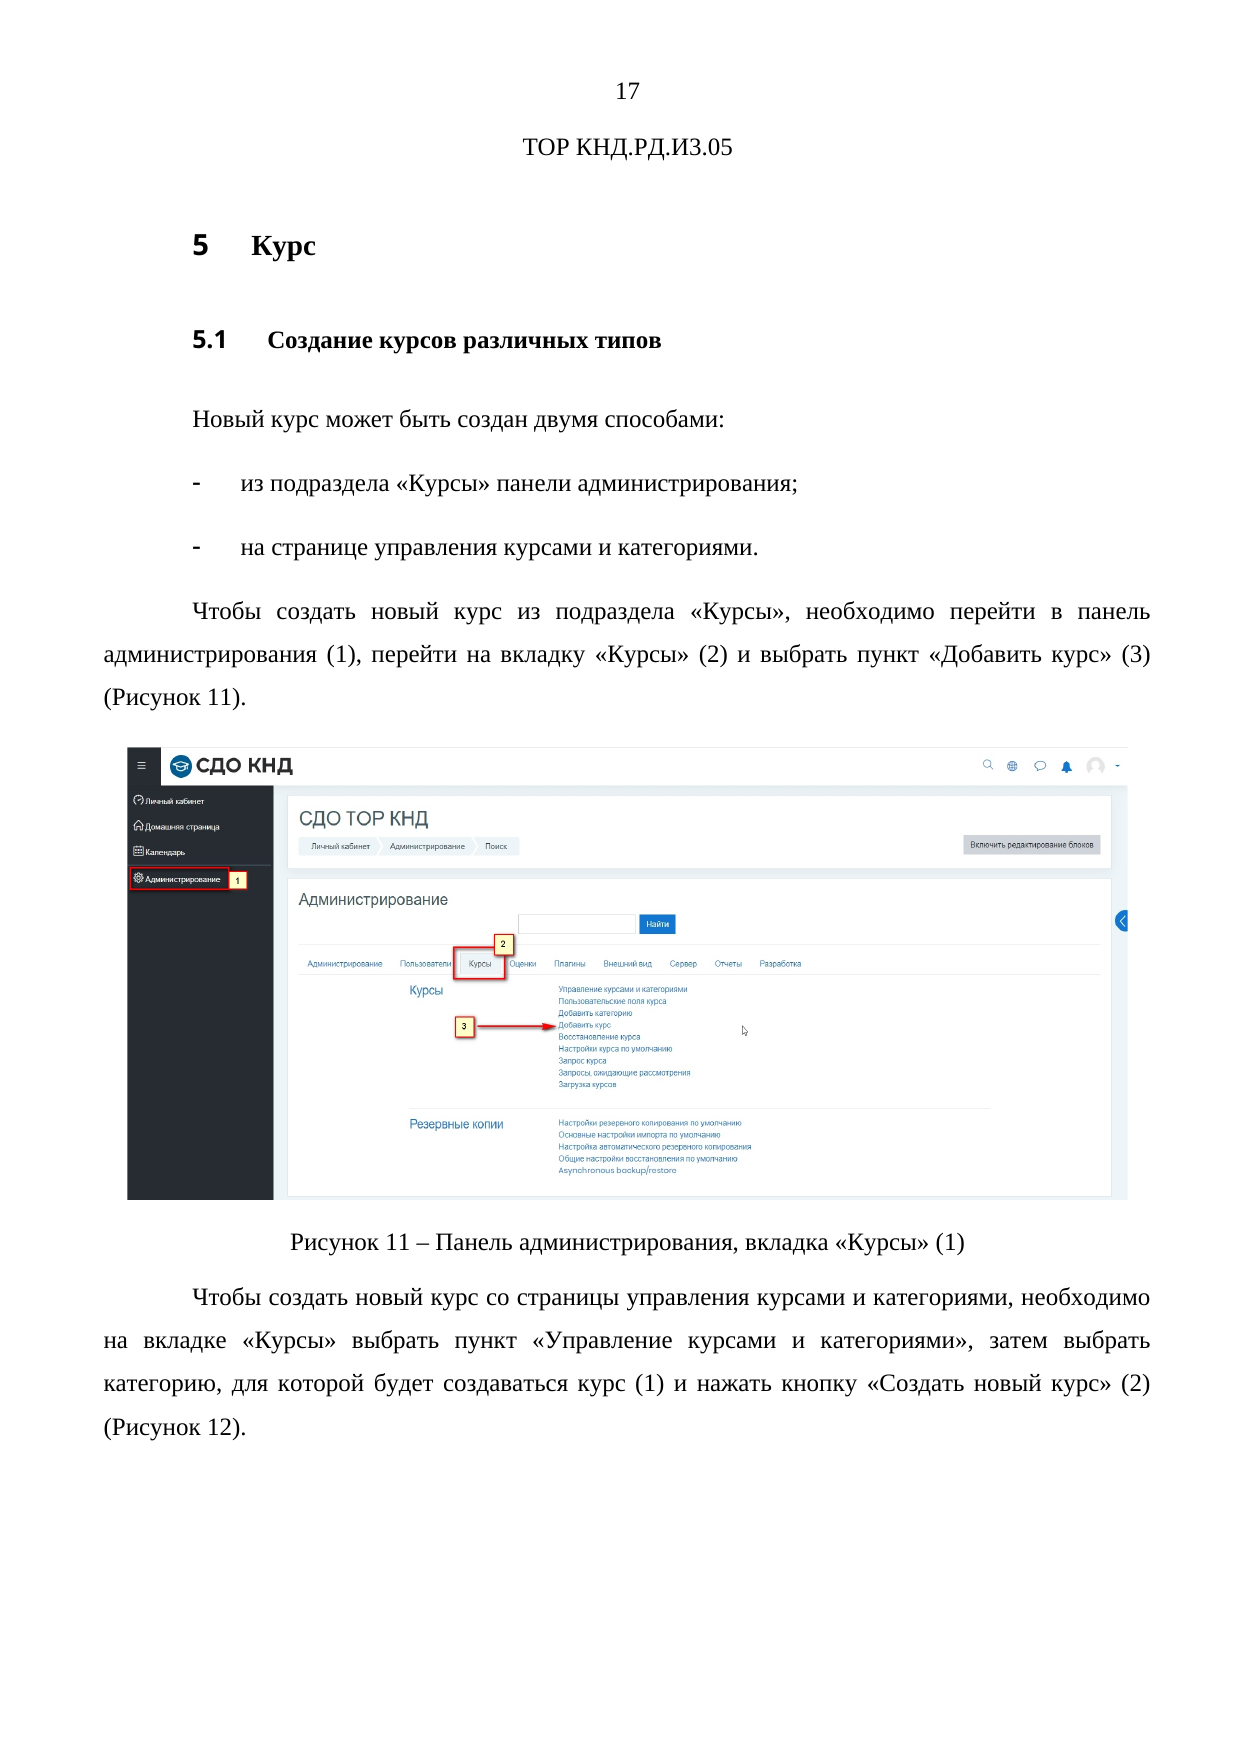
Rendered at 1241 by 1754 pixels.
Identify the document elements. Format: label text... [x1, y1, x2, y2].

title Рисунок 11 – Панель администрирования, вкладка «Курсы» (1) [103, 1227, 1152, 1255]
text Чтобы создать новый курс со страницы управления курсами и категориями, необходимо на вкладке «Курсы» выбрать пункт «Управление курсами и категориями», затем выбрать категорию, для которой будет создаваться курс (1) и нажать кнопку «Создать новый курс» (2) (Рисунок 12). [103, 1282, 1152, 1440]
subtitle Создание курсов различных типов [192, 322, 1152, 356]
text Чтобы создать новый курс из подраздела «Курсы», необходимо перейти в панель администрирования (1), перейти на вкладку «Курсы» (2) и выбрать пункт «Добавить курс» (3) (Рисунок 11). [103, 596, 1152, 711]
list из подраздела «Курсы» панели администрирования; [192, 468, 1152, 497]
subtitle Курс [192, 224, 1152, 264]
list на странице управления курсами и категориями. [192, 532, 1152, 561]
text Новый курс может быть создан двумя способами: [103, 404, 1152, 433]
picture [127, 746, 1128, 1200]
